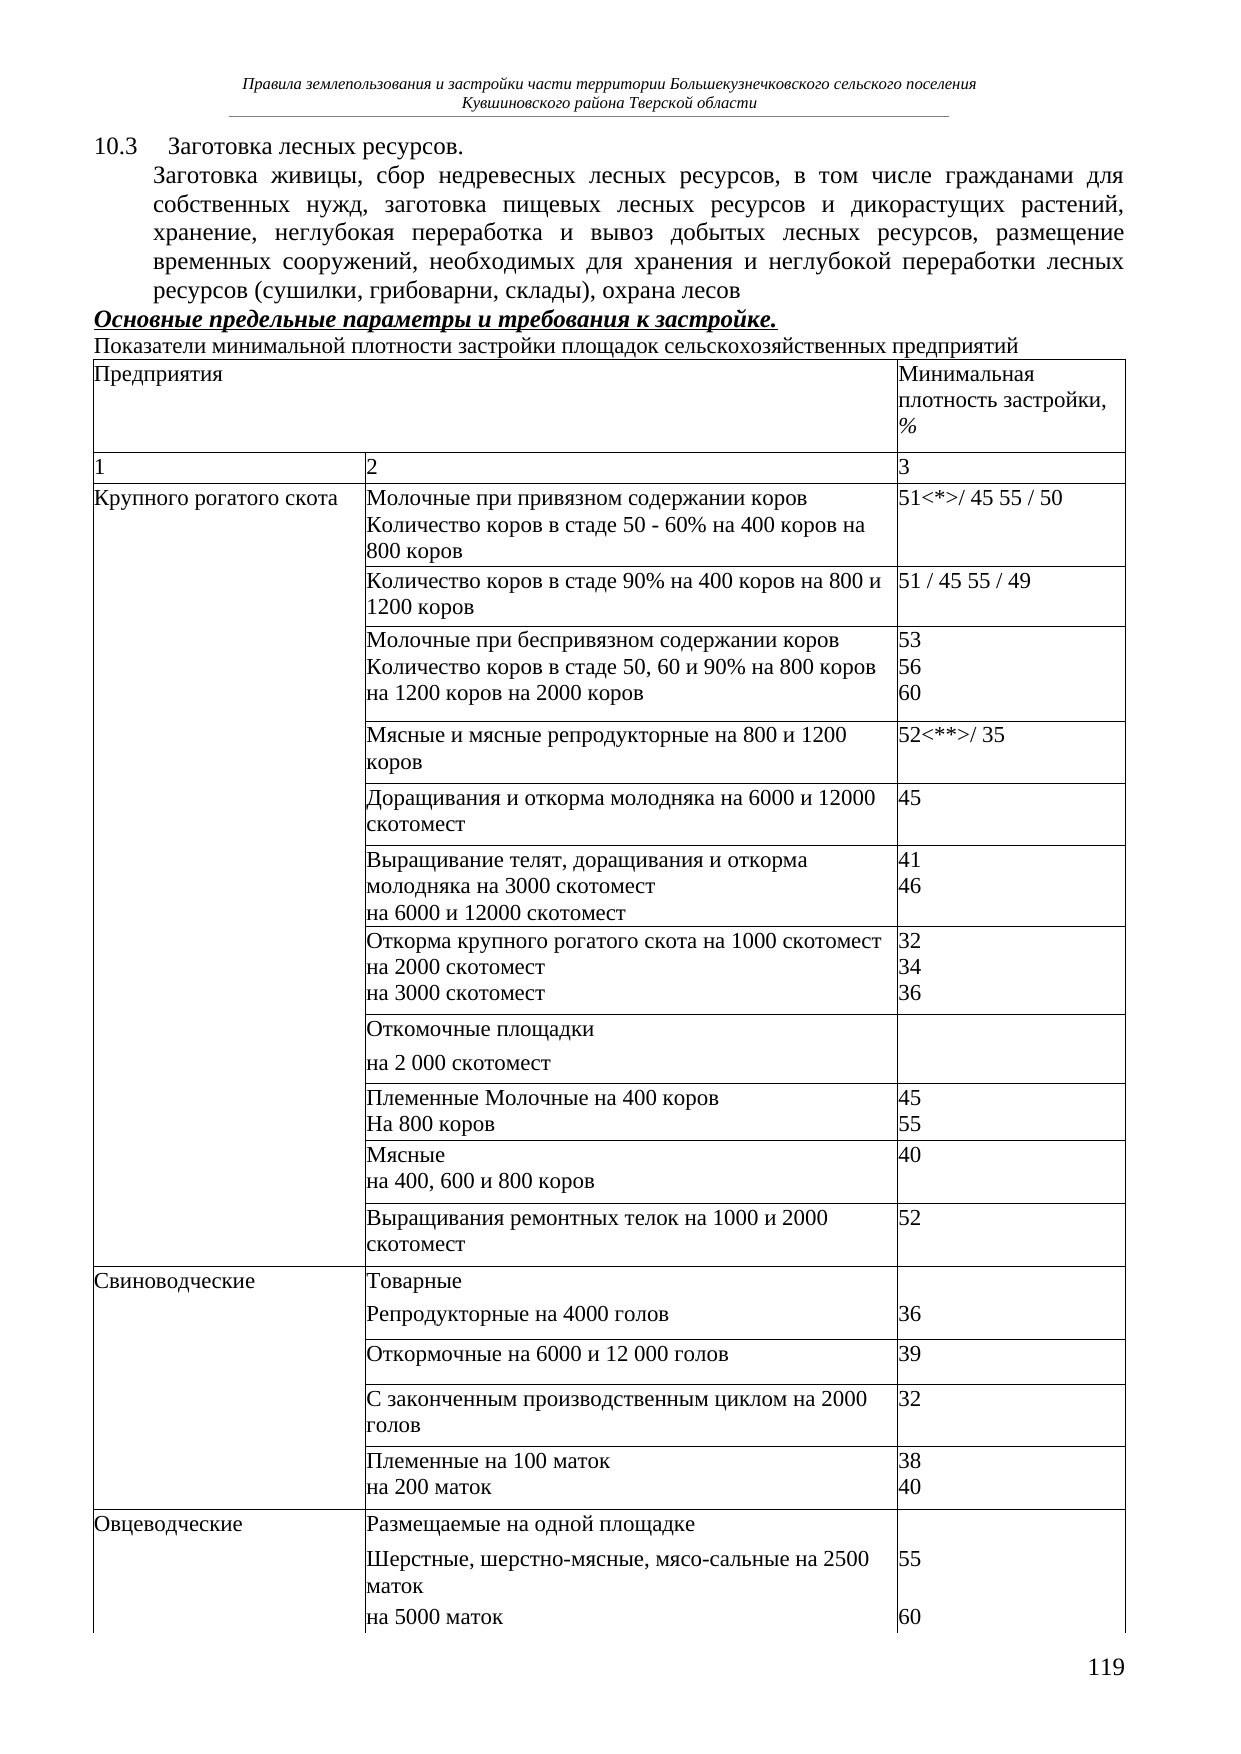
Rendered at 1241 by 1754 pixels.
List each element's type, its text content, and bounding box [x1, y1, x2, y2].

text Заготовка живицы, сбор недревесных лесных ресурсов, в том числе гражданами для собственных нужд, заготовка пищевых лесных ресурсов и дикорастущих растений, хранение, неглубокая переработка и вывоз добытых лесных ресурсов, размещение временных сооружений, необходимых для хранения и неглубокой переработки лесных ресурсов (сушилки, грибоварни, склады), охрана лесов [153, 160, 1125, 304]
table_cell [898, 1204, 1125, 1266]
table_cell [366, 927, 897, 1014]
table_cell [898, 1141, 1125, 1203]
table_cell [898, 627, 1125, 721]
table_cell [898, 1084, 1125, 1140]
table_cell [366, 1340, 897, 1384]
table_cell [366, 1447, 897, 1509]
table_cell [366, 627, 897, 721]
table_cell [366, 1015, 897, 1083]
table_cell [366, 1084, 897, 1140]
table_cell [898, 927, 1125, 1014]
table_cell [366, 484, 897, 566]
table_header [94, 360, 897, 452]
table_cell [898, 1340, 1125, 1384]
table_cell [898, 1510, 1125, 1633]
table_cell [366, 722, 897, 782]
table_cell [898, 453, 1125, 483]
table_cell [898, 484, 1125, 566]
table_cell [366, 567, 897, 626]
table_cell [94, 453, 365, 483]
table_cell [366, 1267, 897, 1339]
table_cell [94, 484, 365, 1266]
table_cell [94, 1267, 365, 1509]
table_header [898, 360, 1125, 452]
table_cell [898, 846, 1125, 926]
text Показатели минимальной плотности застройки площадок сельскохозяйственных предприятий [94, 332, 1125, 359]
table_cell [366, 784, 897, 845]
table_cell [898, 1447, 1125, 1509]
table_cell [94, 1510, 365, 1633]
text Основные предельные параметры и требования к застройке. [94, 304, 1125, 332]
text 10.3 Заготовка лесных ресурсов. [94, 131, 1125, 160]
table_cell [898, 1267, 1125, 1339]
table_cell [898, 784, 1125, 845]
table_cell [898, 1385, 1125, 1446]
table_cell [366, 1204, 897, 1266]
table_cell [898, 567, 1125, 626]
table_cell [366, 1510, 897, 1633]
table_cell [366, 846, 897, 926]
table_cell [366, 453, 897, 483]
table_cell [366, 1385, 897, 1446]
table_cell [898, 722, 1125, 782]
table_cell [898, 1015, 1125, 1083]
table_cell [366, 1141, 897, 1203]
